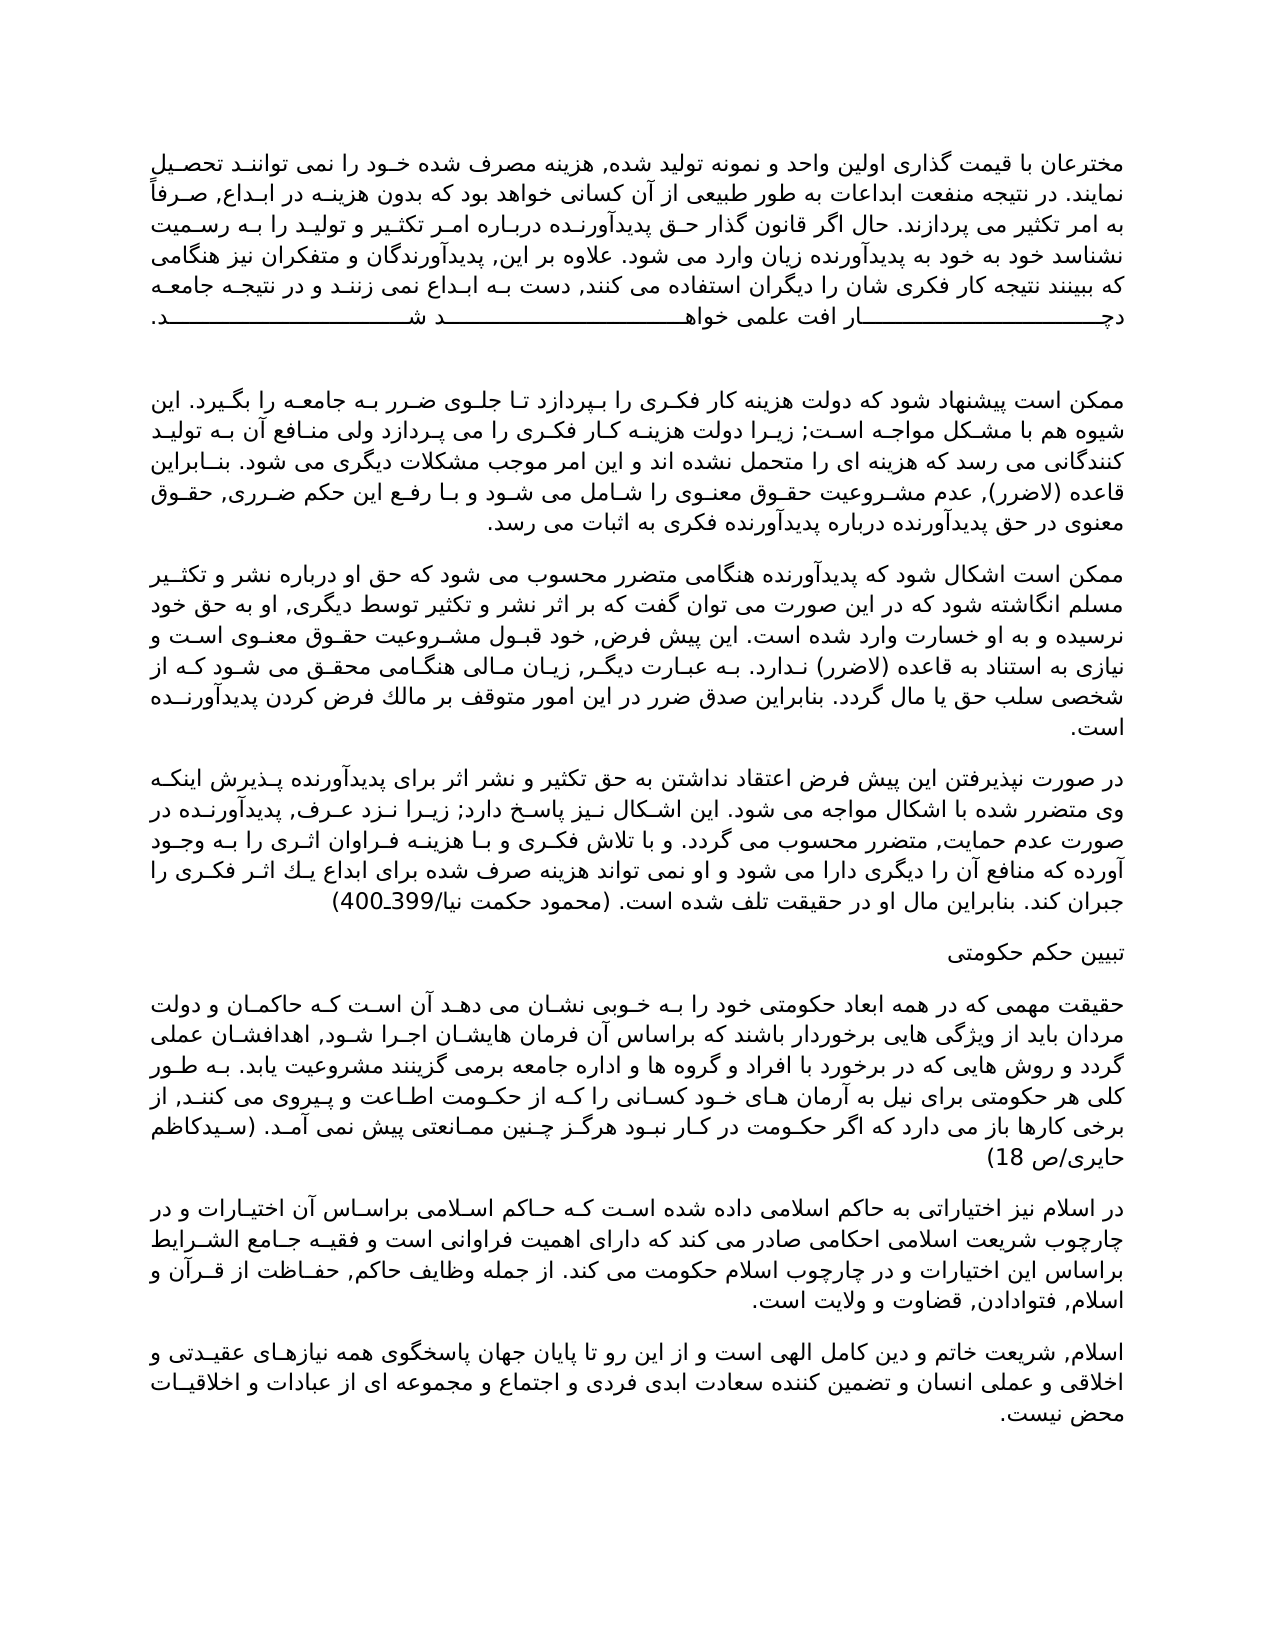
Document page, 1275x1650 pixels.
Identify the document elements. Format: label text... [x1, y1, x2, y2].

text ممكن است پيشنهاد شود كه دولت هزينه كار فكرى را بپردازد تا جلوى ضرر به جامعه را بگيرد. اين شيوه هم با مشكل مواجه است; زيرا دولت هزينه كار فكرى را مى پردازد ولى منافع آن به توليد كنندگانى مى رسد كه هزينه اى را متحمل نشده اند و اين امر موجب مشكلات ديگرى مى شود. بنابراين قاعده (لاضرر), عدم مشروعيت حقوق معنوى را شامل مى شود و با رفع اين حكم ضررى, حقوق معنوى در حق پديدآورنده درباره پديدآورنده فكرى به اثبات مى رسد. [150, 387, 1125, 536]
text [150, 150, 1125, 362]
text در اسلام نيز اختياراتى به حاكم اسلامى داده شده است كه حاكم اسلامى براساس آن اختيارات و در چارچوب شريعت اسلامى احكامى صادر مى كند كه داراى اهميت فراوانى است و فقيه جامع الشرايط براساس اين اختيارات و در چارچوب اسلام حكومت مى كند. از جمله وظايف حاكم, حفاظت از قرآن و اسلام, فتوادادن, قضاوت و ولايت است. [150, 1196, 1125, 1314]
text تبيين حكم حكومتى [150, 939, 1125, 966]
text حقيقت مهمى كه در همه ابعاد حكومتى خود را به خوبى نشان مى دهد آن است كه حاكمان و دولت مردان بايد از ويژگى هايى برخوردار باشند كه براساس آن فرمان هايشان اجرا شود, اهدافشان عملى گردد و روش هايى كه در برخورد با افراد و گروه ها و اداره جامعه برمى گزينند مشروعيت يابد. به طور كلى هر حكومتى براى نيل به آرمان هاى خود كسانى را كه از حكومت اطاعت و پيروى مى كنند, از برخى كارها باز مى دارد كه اگر حكومت در كار نبود هرگز چنين ممانعتى پيش نمى آمد. (سيدكاظم حايرى/ص 18) [150, 991, 1125, 1171]
text ممكن است اشكال شود كه پديدآورنده هنگامى متضرر محسوب مى شود كه حق او درباره نشر و تكثير مسلم انگاشته شود كه در اين صورت مى توان گفت كه بر اثر نشر و تكثير توسط ديگرى, او به حق خود نرسيده و به او خسارت وارد شده است. اين پيش فرض, خود قبول مشروعيت حقوق معنوى است و نيازى به استناد به قاعده (لاضرر) ندارد. به عبارت ديگر, زيان مالى هنگامى محقق مى شود كه از شخصى سلب حق يا مال گردد. بنابراين صدق ضرر در اين امور متوقف بر مالك فرض كردن پديدآورنده است. [150, 561, 1125, 741]
text در صورت نپذيرفتن اين پيش فرض اعتقاد نداشتن به حق تكثير و نشر اثر براى پديدآورنده پذيرش اينكه وى متضرر شده با اشكال مواجه مى شود. اين اشكال نيز پاسخ دارد; زيرا نزد عرف, پديدآورنده در صورت عدم حمايت, متضرر محسوب مى گردد. و با تلاش فكرى و با هزينه فراوان اثرى را به وجود آورده كه منافع آن را ديگرى دارا مى شود و او نمى تواند هزينه صرف شده براى ابداع يك اثر فكرى را جبران كند. بنابراين مال او در حقيقت تلف شده است. (محمود حكمت نيا/399ـ400) [150, 766, 1125, 915]
text اسلام, شريعت خاتم و دين كامل الهى است و از اين رو تا پايان جهان پاسخگوى همه نيازهاى عقيدتى و اخلاقى و عملى انسان و تضمين كننده سعادت ابدى فردى و اجتماع و مجموعه اى از عبادات و اخلاقيات محض نيست. [150, 1339, 1125, 1427]
